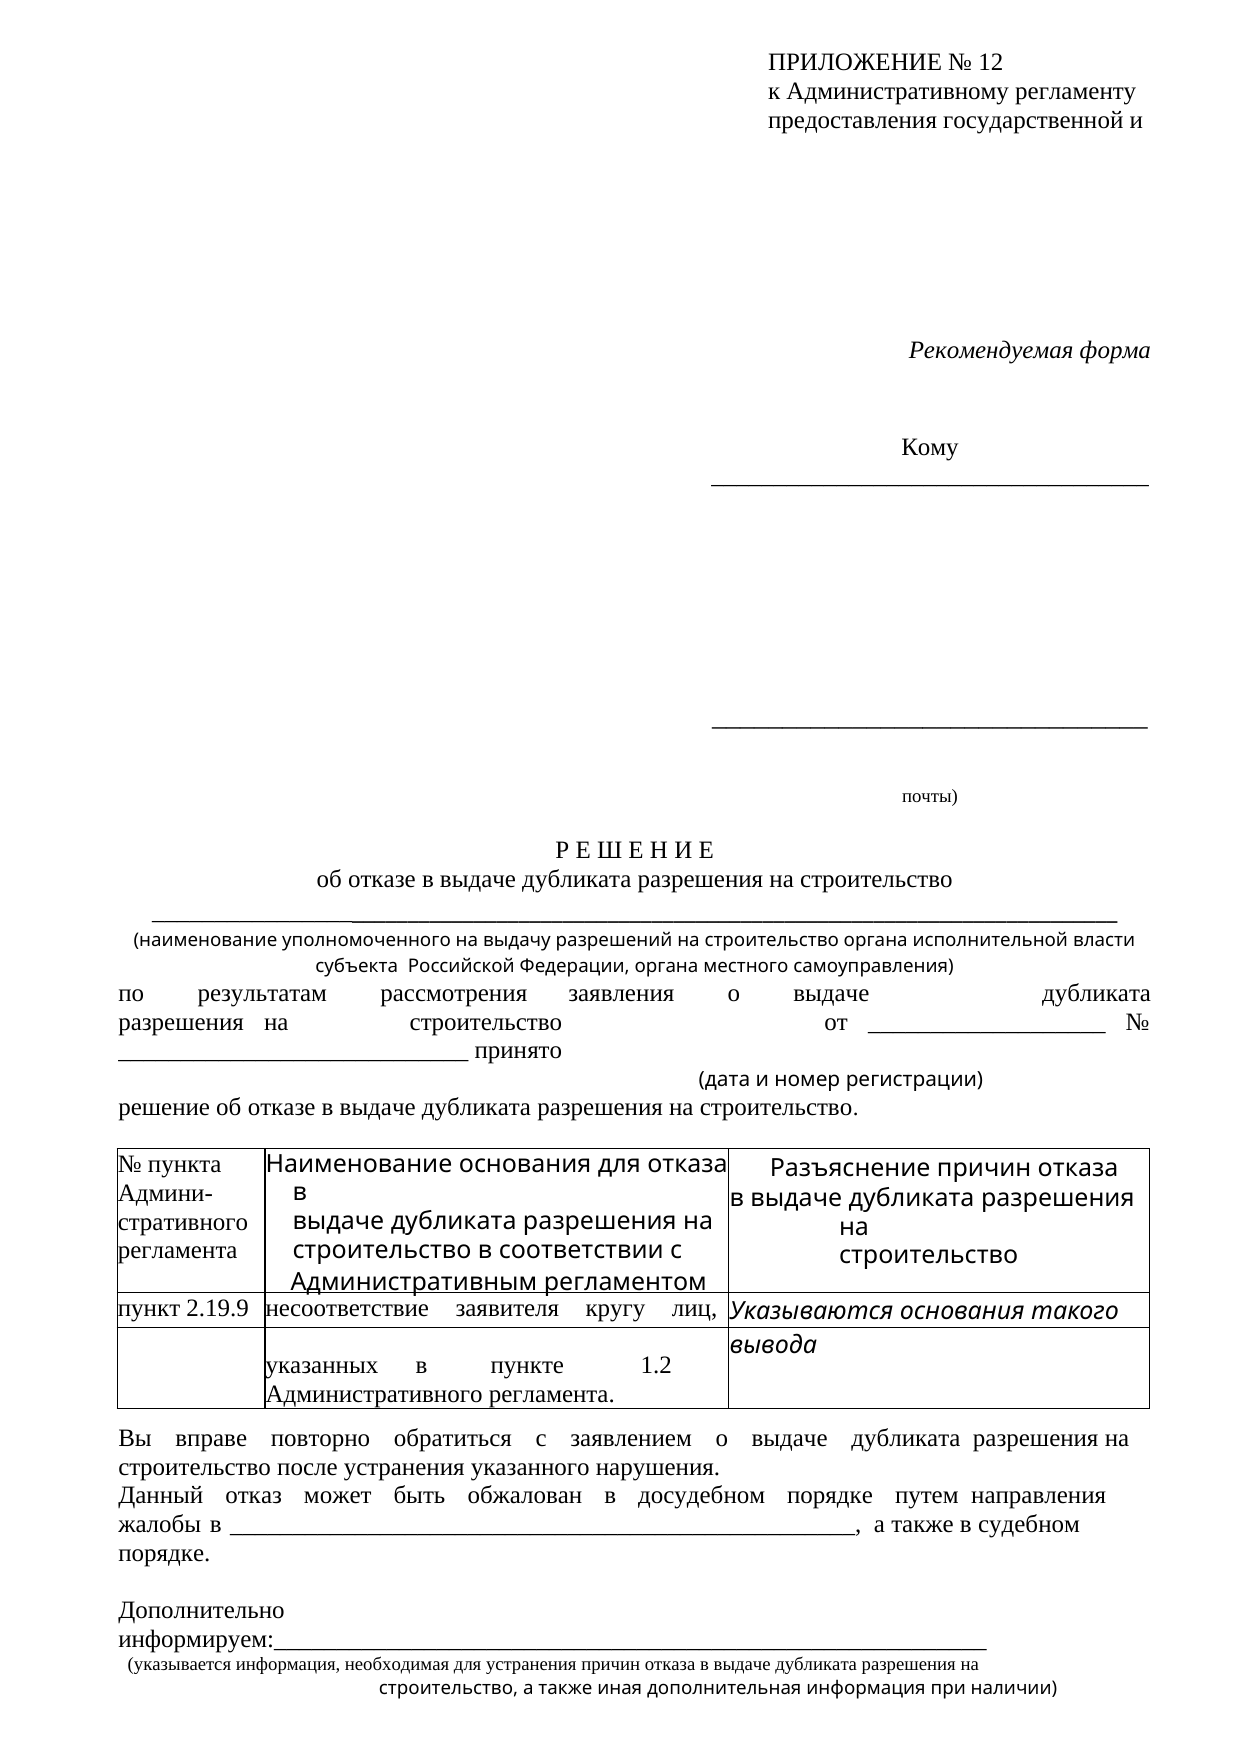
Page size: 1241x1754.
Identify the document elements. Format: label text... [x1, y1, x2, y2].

table_header № пункта Админи- стративного регламента [118, 1149, 264, 1292]
text (дата и номер регистрации) [182, 1064, 1151, 1092]
text строительство, а также иная дополнительная информация при наличии) [182, 1675, 1151, 1700]
text Р Е Ш Е Н И Е [118, 835, 1151, 864]
text Дополнительно информируем:_________________________________________________________ [118, 1596, 1151, 1653]
text почты) [709, 785, 1151, 806]
text об отказе в выдаче дубликата разрешения на строительство [118, 864, 1151, 893]
text к Административному регламенту предоставления государственной и муниципальной услуги "Выдача разрешения на строительство, внесение изменений в разрешение на строительство, в том числе в связи с необходимостью продления срока действия разрешения на строительство" [768, 76, 1151, 335]
text _____________________________________________________________________________________ (наименование уполномоченного на выдачу разрешений на строительство органа исполнительной власти субъекта Российской Федерации, органа местного самоуправления) [118, 893, 1151, 978]
text Данный отказ может быть обжалован в досудебном порядке путем направления жалобы в __________________________________________________, а также в судебном порядке. [118, 1481, 1151, 1567]
table_header Указываются основания такого вывода [729, 1293, 1149, 1408]
text (указывается информация, необходимая для устранения причин отказа в выдаче дубликата разрешения на [118, 1653, 1151, 1675]
text по результатам рассмотрения заявления о выдаче дубликата разрешения на строительство от ___________________ № ____________________________ принято [118, 978, 1151, 1064]
text __________________________________ почтовый индекс и адрес, телефон, адрес электронной [709, 698, 1151, 785]
table_header пункт 2.19.9 [118, 1293, 264, 1408]
text Рекомендуемая форма [118, 335, 1151, 363]
text решение об отказе в выдаче дубликата разрешения на строительство. [118, 1092, 1151, 1121]
table_header несоответствие заявителя кругу лиц, указанных в пункте 1.2 Административного регламента. [266, 1293, 728, 1408]
table_header Разъяснение причин отказа в выдаче дубликата разрешения на строительство [729, 1149, 1149, 1292]
text Кому ____________________________________ (фамилия, имя, отчество (при наличии) застройщика,ОГРНИП (для физического лица, зарегистрированного в качестве индивидуального предпринимателя) – дляфизического лица, полное наименование застройщика, ИНН, ОГРН – для юридического лица, [709, 432, 1151, 698]
text ПРИЛОЖЕНИЕ № 12 [768, 47, 1151, 76]
text Вы вправе повторно обратиться с заявлением о выдаче дубликата разрешения на строительство после устранения указанного нарушения. [118, 1423, 1151, 1481]
table_header Наименование основания для отказа в выдаче дубликата разрешения на строительство в соответствии с Административным регламентом [266, 1149, 728, 1292]
